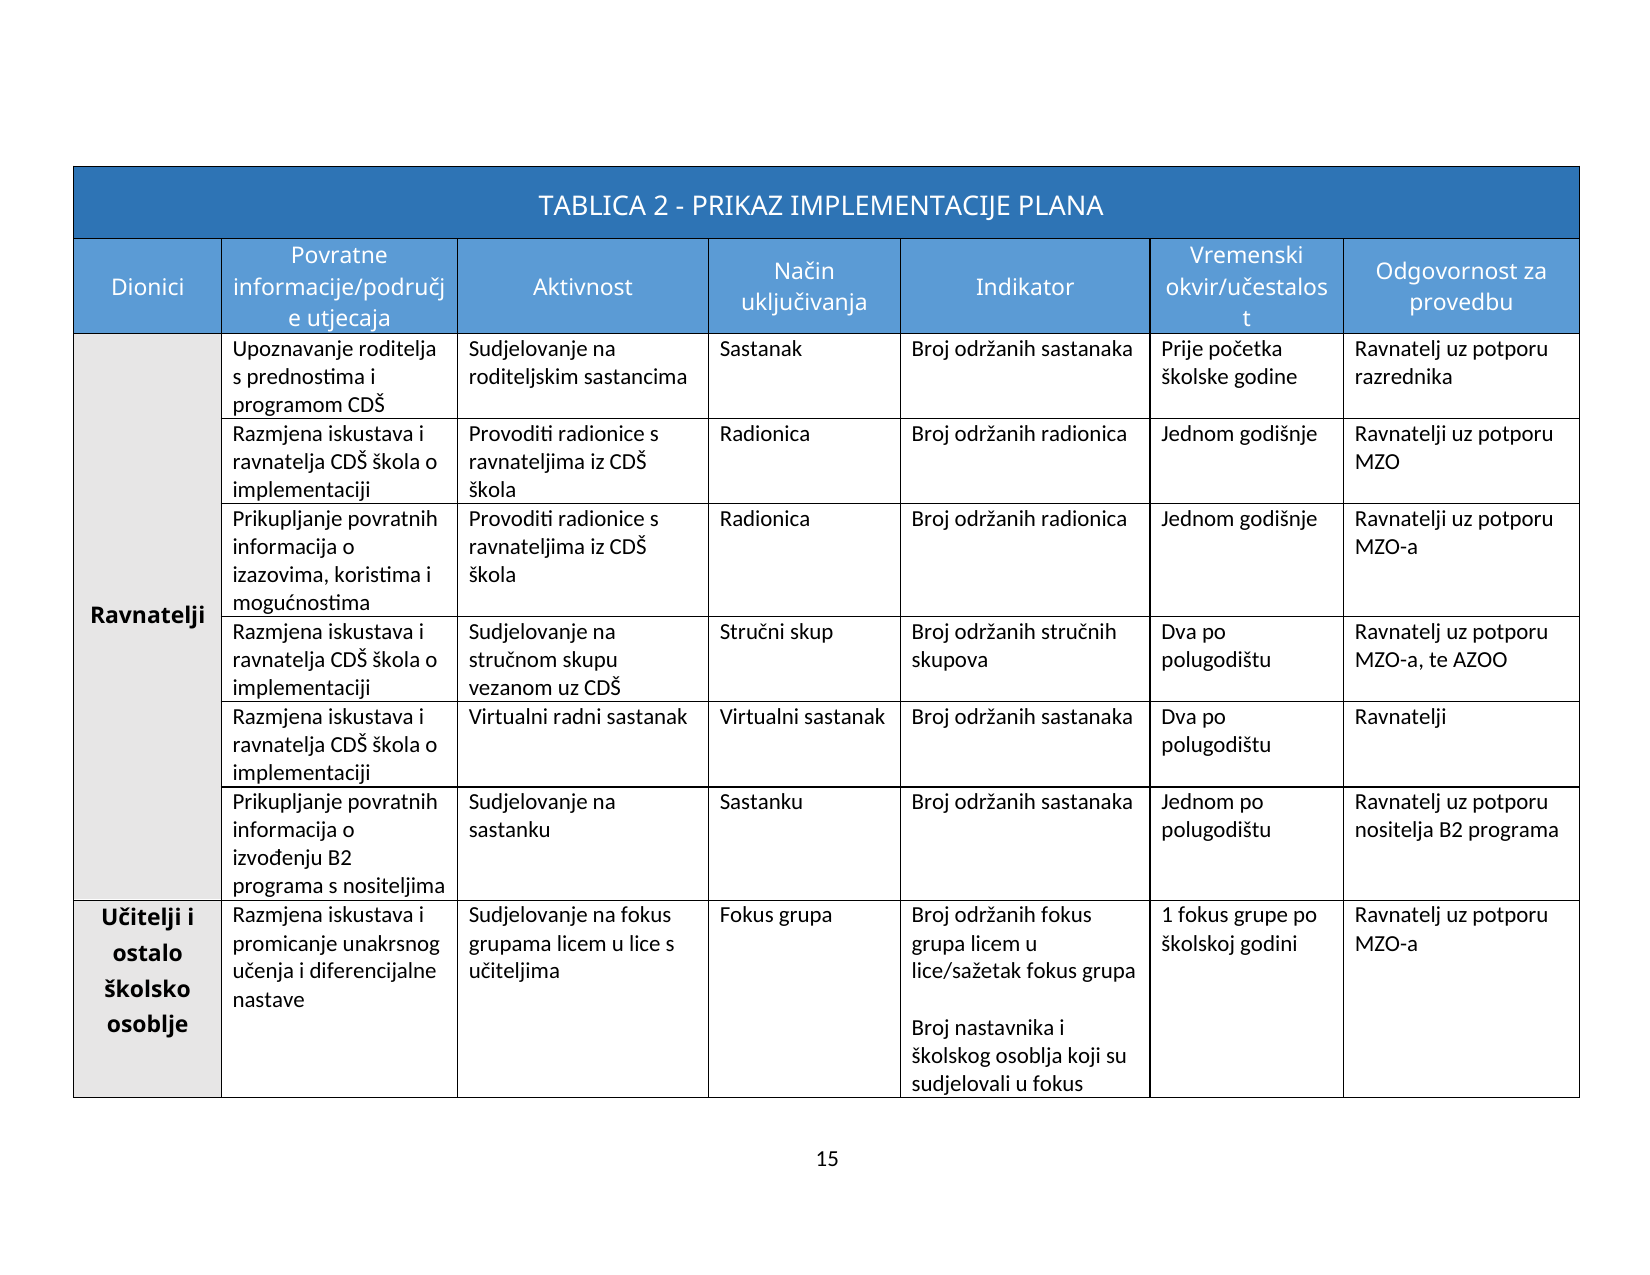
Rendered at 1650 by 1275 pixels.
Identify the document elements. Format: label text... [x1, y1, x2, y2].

table_cell Ravnatelj uz potporu razrednika [1344, 334, 1579, 418]
table_cell Način uključivanja [709, 239, 900, 333]
table_cell Radionica [709, 504, 900, 616]
table_cell Stručni skup [709, 617, 900, 701]
table_cell Radionica [709, 419, 900, 503]
table_cell Ravnatelj uz potporu MZO-a, te AZOO [1344, 617, 1579, 701]
table_cell Sudjelovanje na stručnom skupu vezanom uz CDŠ [458, 617, 708, 701]
table_cell 1 fokus grupe po školskoj godini [1151, 901, 1343, 1097]
table_cell Sudjelovanje na sastanku [458, 788, 708, 899]
table_cell Fokus grupa [709, 901, 900, 1097]
table_cell Provoditi radionice s ravnateljima iz CDŠ škola [458, 504, 708, 616]
table_cell Upoznavanje roditelja s prednostima i programom CDŠ [222, 334, 457, 418]
table_cell Broj održanih fokus grupa licem u lice/sažetak fokus grupa Broj nastavnika i školskog osoblja koji su sudjelovali u fokus grupama [901, 901, 1149, 1097]
table_cell Broj održanih sastanaka [901, 788, 1149, 899]
table_cell Broj održanih stručnih skupova [901, 617, 1149, 701]
table_cell Broj održanih radionica [901, 504, 1149, 616]
table_cell Razmjena iskustava i ravnatelja CDŠ škola o implementaciji [222, 419, 457, 503]
table_cell Učitelji i ostalo školsko osoblje [74, 901, 221, 1097]
table_cell Dionici [74, 239, 221, 333]
table_cell Jednom godišnje [1151, 504, 1343, 616]
table_cell Ravnatelji [1344, 702, 1579, 786]
table_cell Razmjena iskustava i ravnatelja CDŠ škola o implementaciji [222, 702, 457, 786]
table_cell Sastanku [709, 788, 900, 899]
table_cell Broj održanih sastanaka [901, 702, 1149, 786]
table_cell Razmjena iskustava i promicanje unakrsnog učenja i diferencijalne nastave [222, 901, 457, 1097]
table_cell Dva po polugodištu [1151, 702, 1343, 786]
table_cell Jednom godišnje [1151, 419, 1343, 503]
table_cell Ravnatelji uz potporu MZO [1344, 419, 1579, 503]
table_cell Vremenski okvir/učestalost [1151, 239, 1343, 333]
table_cell Aktivnost [458, 239, 708, 333]
table_cell Ravnatelji uz potporu MZO-a [1344, 504, 1579, 616]
table_cell Prikupljanje povratnih informacija o izazovima, koristima i mogućnostima [222, 504, 457, 616]
table_cell Prikupljanje povratnih informacija o izvođenju B2 programa s nositeljima [222, 788, 457, 899]
table_cell Ravnatelj uz potporu nositelja B2 programa [1344, 788, 1579, 899]
table_cell Broj održanih radionica [901, 419, 1149, 503]
table_cell Povratne informacije/područje utjecaja [222, 239, 457, 333]
table_cell Odgovornost za provedbu [1344, 239, 1579, 333]
table_cell Dva po polugodištu [1151, 617, 1343, 701]
table_cell Indikator [901, 239, 1149, 333]
table_header TABLICA 2 - PRIKAZ IMPLEMENTACIJE PLANA [74, 167, 1579, 238]
table_cell Sudjelovanje na fokus grupama licem u lice s učiteljima [458, 901, 708, 1097]
table_cell Sastanak [709, 334, 900, 418]
table_cell Jednom po polugodištu [1151, 788, 1343, 899]
table_cell Sudjelovanje na roditeljskim sastancima [458, 334, 708, 418]
table_cell Broj održanih sastanaka [901, 334, 1149, 418]
table_cell Virtualni sastanak [709, 702, 900, 786]
table_cell Ravnatelji [74, 334, 221, 899]
table_cell Razmjena iskustava i ravnatelja CDŠ škola o implementaciji [222, 617, 457, 701]
table_cell Prije početka školske godine [1151, 334, 1343, 418]
table_cell Provoditi radionice s ravnateljima iz CDŠ škola [458, 419, 708, 503]
table_cell Virtualni radni sastanak [458, 702, 708, 786]
table_cell Ravnatelj uz potporu MZO-a [1344, 901, 1579, 1097]
